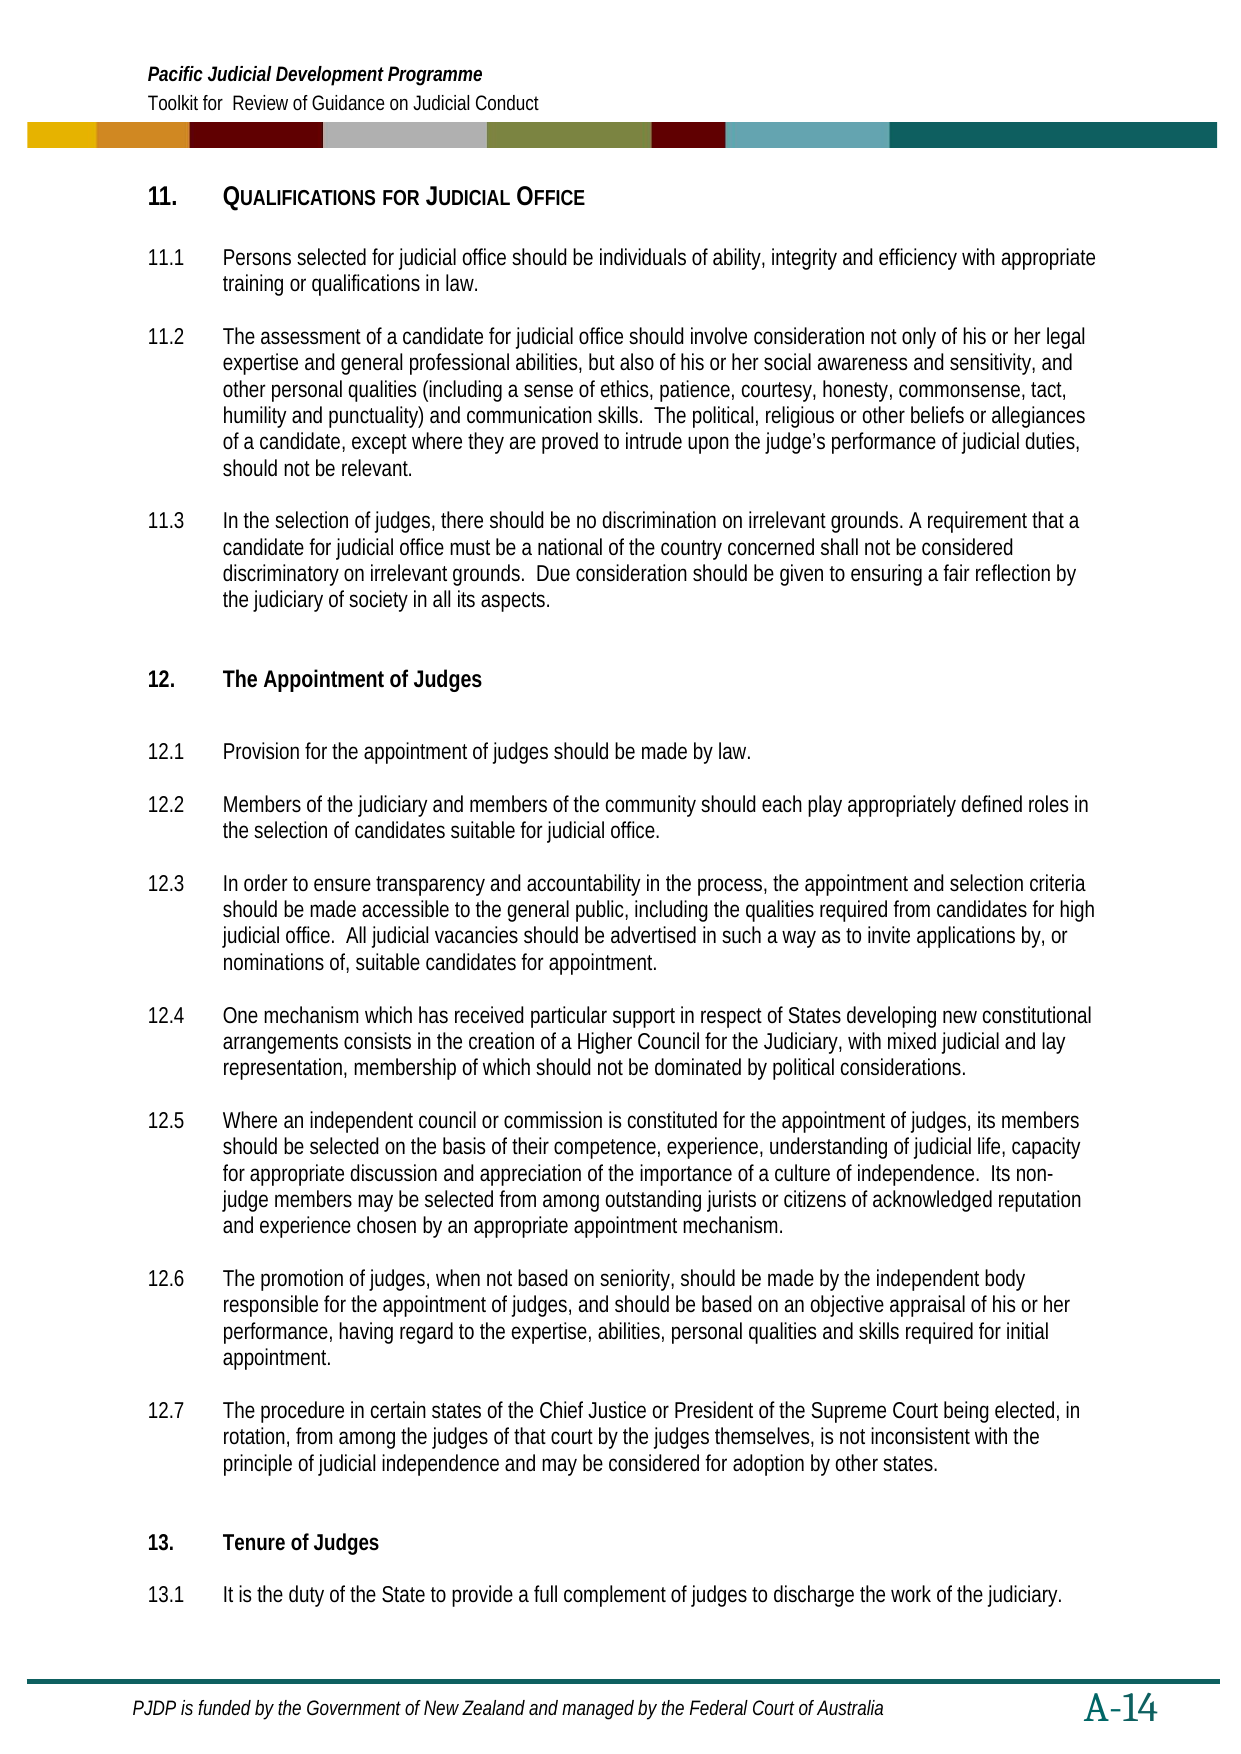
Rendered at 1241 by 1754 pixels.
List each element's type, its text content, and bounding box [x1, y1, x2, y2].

text 13. Tenure of Judges [148, 1529, 1098, 1555]
text 12.7 The procedure in certain states of the Chief Justice or President of the Supreme Court being elected, in rotation, from among the judges of that court by the judges themselves, is not inconsistent with the principle of judicial independence and may be considered for adoption by other states. [148, 1397, 1098, 1476]
subtitle 11. Qualifications for Judicial Office [148, 180, 1098, 211]
text 11.2 The assessment of a candidate for judicial office should involve consideration not only of his or her legal expertise and general professional abilities, but also of his or her social awareness and sensitivity, and other personal qualities (including a sense of ethics, patience, courtesy, honesty, commonsense, tact, humility and punctuality) and communication skills. The political, religious or other beliefs or allegiances of a candidate, except where they are proved to intrude upon the judge’s performance of judicial duties, should not be relevant. [148, 323, 1098, 481]
picture [27, 122, 1218, 148]
text 12.5 Where an independent council or commission is constituted for the appointment of judges, its members should be selected on the basis of their competence, experience, understanding of judicial life, capacity for appropriate discussion and appreciation of the importance of a culture of independence. Its non-judge members may be selected from among outstanding jurists or citizens of acknowledged reputation and experience chosen by an appropriate appointment mechanism. [148, 1107, 1098, 1239]
text 13.1 It is the duty of the State to provide a full complement of judges to discharge the work of the judiciary. [148, 1581, 1098, 1608]
subtitle 12. The Appointment of Judges [148, 665, 1098, 693]
text 12.2 Members of the judiciary and members of the community should each play appropriately defined roles in the selection of candidates suitable for judicial office. [148, 791, 1098, 843]
text 12.3 In order to ensure transparency and accountability in the process, the appointment and selection criteria should be made accessible to the general public, including the qualities required from candidates for high judicial office. All judicial vacancies should be advertised in such a way as to invite applications by, or nominations of, suitable candidates for appointment. [148, 870, 1098, 975]
text 12.4 One mechanism which has received particular support in respect of States developing new constitutional arrangements consists in the creation of a Higher Council for the Judiciary, with mixed judicial and lay representation, membership of which should not be dominated by political considerations. [148, 1002, 1098, 1081]
text 12.1 Provision for the appointment of judges should be made by law. [148, 738, 1098, 764]
text 12.6 The promotion of judges, when not based on seniority, should be made by the independent body responsible for the appointment of judges, and should be based on an objective appraisal of his or her performance, having regard to the expertise, abilities, personal qualities and skills required for initial appointment. [148, 1265, 1098, 1371]
text 11.3 In the selection of judges, there should be no discrimination on irrelevant grounds. A requirement that a candidate for judicial office must be a national of the country concerned shall not be considered discriminatory on irrelevant grounds. Due consideration should be given to ensuring a fair reflection by the judiciary of society in all its aspects. [148, 507, 1098, 613]
text 11.1 Persons selected for judicial office should be individuals of ability, integrity and efficiency with appropriate training or qualifications in law. [148, 244, 1098, 296]
